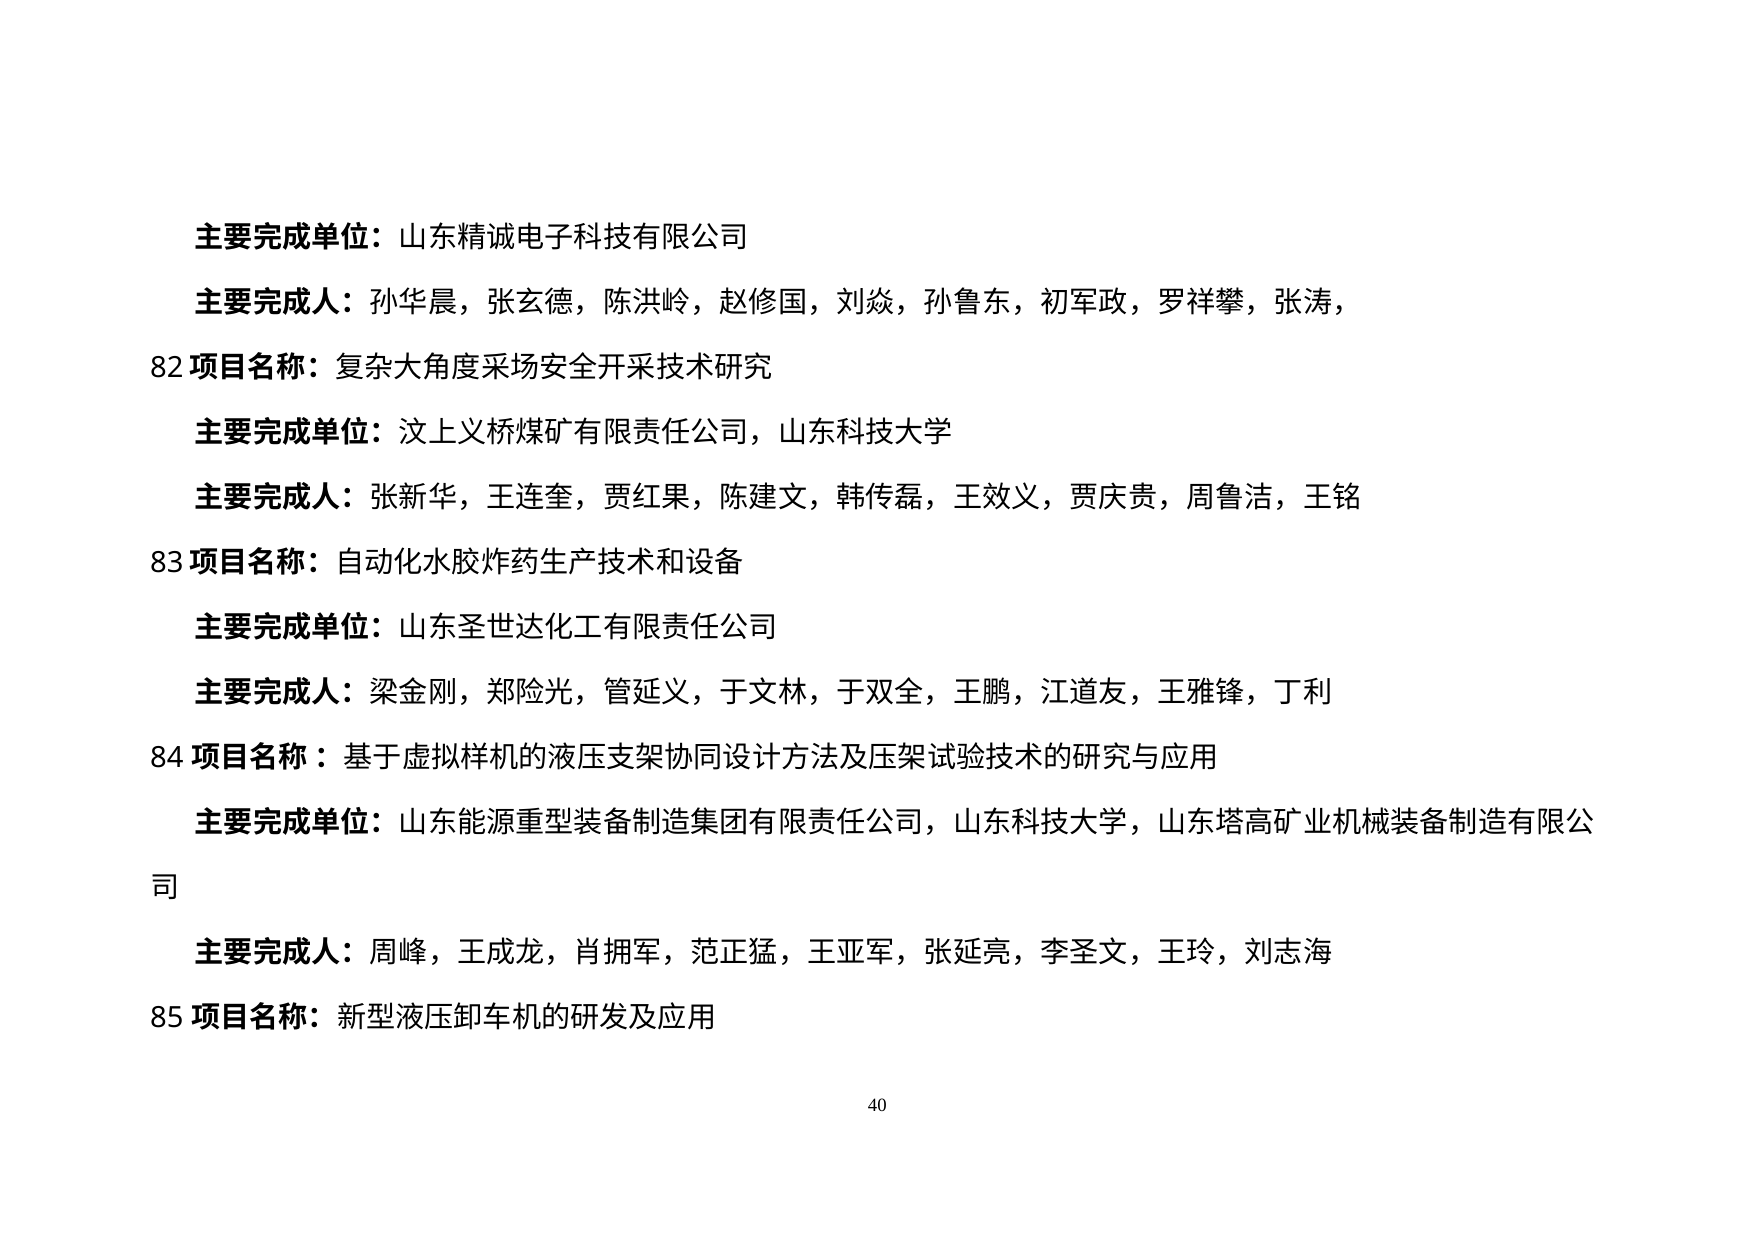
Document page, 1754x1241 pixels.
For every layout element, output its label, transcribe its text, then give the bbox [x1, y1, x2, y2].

text 主要完成人：张新华，王连奎，贾红果，陈建文，韩传磊，王效义，贾庆贵，周鲁洁，王铭 [150, 462, 1604, 527]
text 主要完成人：周峰，王成龙，肖拥军，范正猛，王亚军，张延亮，李圣文，王玲，刘志海 [150, 917, 1604, 982]
text 84 项目名称 ：基于虚拟样机的液压支架协同设计方法及压架试验技术的研究与应用 [150, 722, 1604, 787]
text 83项目名称：自动化水胶炸药生产技术和设备 [150, 527, 1604, 592]
text 主要完成单位：山东精诚电子科技有限公司 [150, 202, 1604, 267]
text 85 项目名称：新型液压卸车机的研发及应用 [150, 982, 1604, 1047]
text 82项目名称：复杂大角度采场安全开采技术研究 [150, 332, 1604, 397]
text 主要完成单位：汶上义桥煤矿有限责任公司，山东科技大学 [150, 397, 1604, 462]
text 主要完成单位：山东能源重型装备制造集团有限责任公司，山东科技大学，山东塔高矿业机械装备制造有限公司 [150, 787, 1604, 917]
text 主要完成单位：山东圣世达化工有限责任公司 [150, 592, 1604, 657]
text 主要完成人：梁金刚，郑险光，管延义，于文林，于双全，王鹏，江道友，王雅锋，丁利 [150, 657, 1604, 722]
text 主要完成人：孙华晨，张玄德，陈洪岭，赵修国，刘焱，孙鲁东，初军政，罗祥攀，张涛， [150, 267, 1604, 332]
